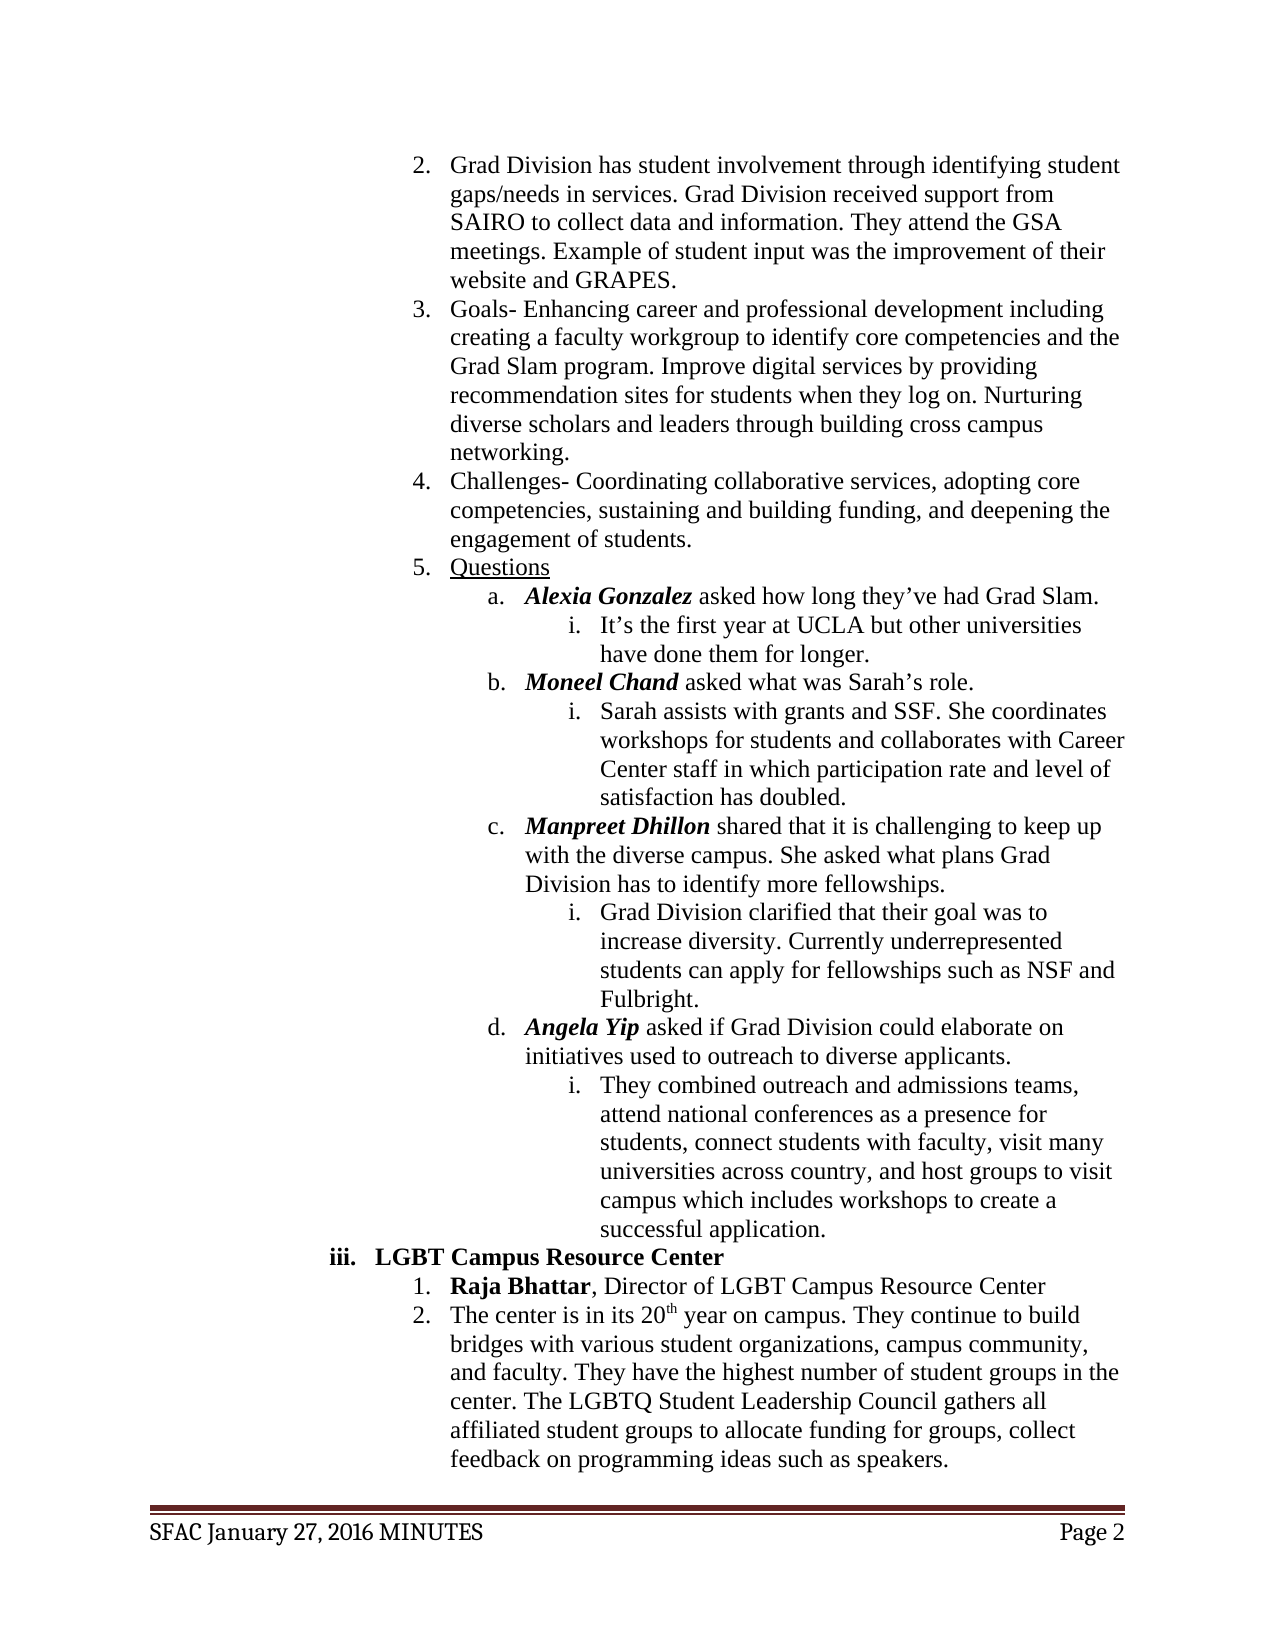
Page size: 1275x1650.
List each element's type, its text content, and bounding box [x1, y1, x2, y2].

list Moneel Chand asked what was Sarah’s role. [487, 667, 1125, 696]
list The center is in its 20th year on campus. They continue to build bridges with various student organizations, campus community, and faculty. They have the highest number of student groups in the center. The LGBTQ Student Leadership Council gathers all affiliated student groups to allocate funding for groups, collect feedback on programming ideas such as speakers. [412, 1300, 1125, 1472]
list Goals- Enhancing career and professional development including creating a faculty workgroup to identify core competencies and the Grad Slam program. Improve digital services by providing recommendation sites for students when they log on. Nurturing diverse scholars and leaders through building cross campus networking. [412, 294, 1125, 466]
list Raja Bhattar, Director of LGBT Campus Resource Center [412, 1271, 1125, 1300]
list Grad Division has student involvement through identifying student gaps/needs in services. Grad Division received support from SAIRO to collect data and information. They attend the GSA meetings. Example of student input was the improvement of their website and GRAPES. [412, 150, 1125, 294]
list Grad Division clarified that their goal was to increase diversity. Currently underrepresented students can apply for fellowships such as NSF and Fulbright. [581, 897, 1125, 1012]
list Sarah assists with grants and SSF. She coordinates workshops for students and collaborates with Career Center staff in which participation rate and level of satisfaction has doubled. [581, 696, 1125, 811]
list Questions [412, 552, 1125, 581]
list LGBT Campus Resource Center [356, 1242, 1125, 1271]
list Manpreet Dhillon shared that it is challenging to keep up with the diverse campus. She asked what plans Grad Division has to identify more fellowships. [487, 811, 1125, 897]
list Angela Yip asked if Grad Division could elaborate on initiatives used to outreach to diverse applicants. [487, 1012, 1125, 1070]
list They combined outreach and admissions teams, attend national conferences as a presence for students, connect students with faculty, visit many universities across country, and host groups to visit campus which includes workshops to create a successful application. [581, 1070, 1125, 1242]
list Challenges- Coordinating collaborative services, adopting core competencies, sustaining and building funding, and deepening the engagement of students. [412, 466, 1125, 552]
list Alexia Gonzalez asked how long they’ve had Grad Slam. [487, 581, 1125, 610]
list It’s the first year at UCLA but other universities have done them for longer. [581, 610, 1125, 667]
